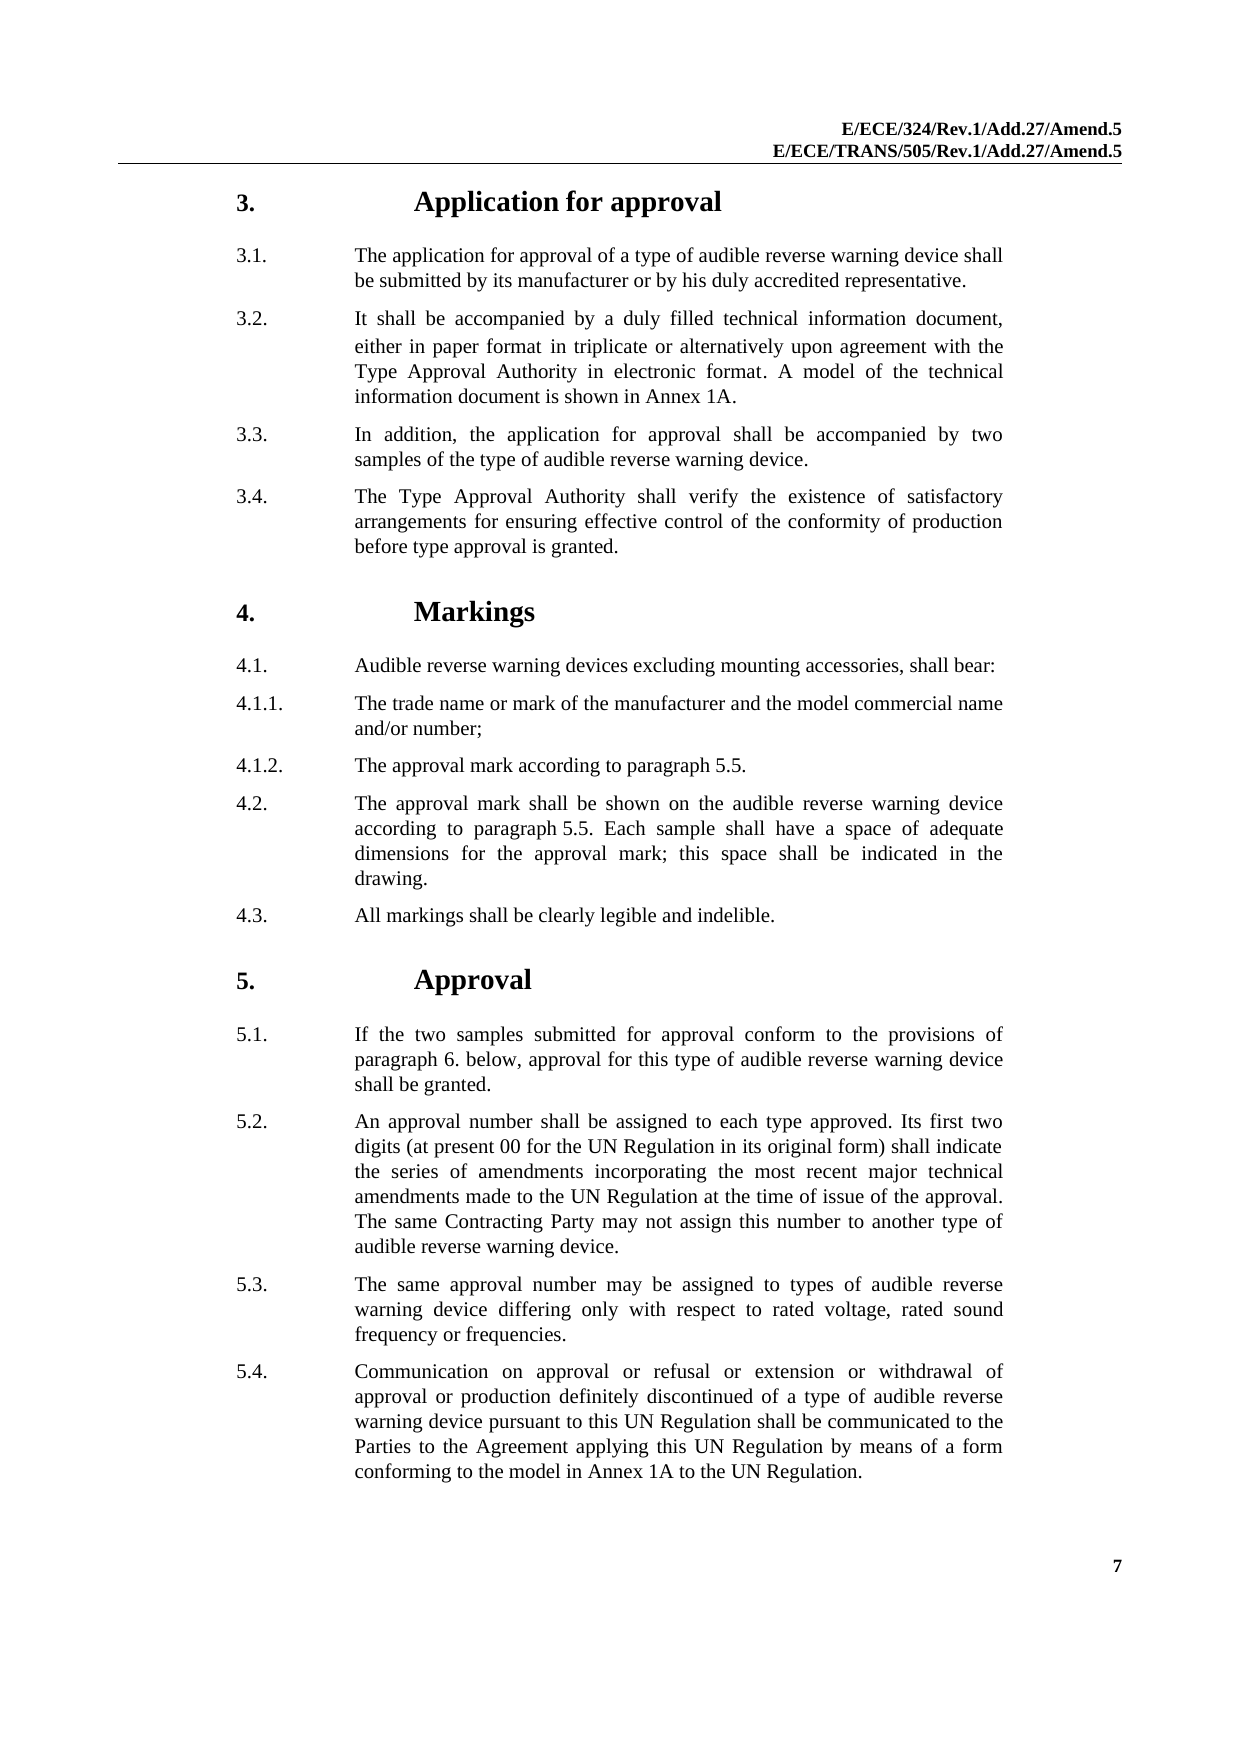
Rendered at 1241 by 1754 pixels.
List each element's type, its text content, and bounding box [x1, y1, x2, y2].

text 4.1.1. The trade name or mark of the manufacturer and the model commercial name and/or number; [236, 690, 1004, 740]
text 3. Application for approval [236, 186, 1004, 217]
text 3.1. The application for approval of a type of audible reverse warning device shall be submitted by its manufacturer or by his duly accredited representative. [236, 242, 1004, 292]
text 3.3. In addition, the application for approval shall be accompanied by two samples of the type of audible reverse warning device. [236, 421, 1004, 471]
text 4.2. The approval mark shall be shown on the audible reverse warning device according to paragraph 5.5. Each sample shall have a space of adequate dimensions for the approval mark; this space shall be indicated in the drawing. [236, 790, 1004, 890]
text 5.1. If the two samples submitted for approval conform to the provisions of paragraph 6. below, approval for this type of audible reverse warning device shall be granted. [236, 1021, 1004, 1096]
text 4.1.2. The approval mark according to paragraph 5.5. [236, 752, 1004, 777]
text 4.1. Audible reverse warning devices excluding mounting accessories, shall bear: [236, 652, 1004, 677]
text 5.2. An approval number shall be assigned to each type approved. Its first two digits (at present 00 for the UN Regulation in its original form) shall indicate the series of amendments incorporating the most recent major technical amendments made to the UN Regulation at the time of issue of the approval. The same Contracting Party may not assign this number to another type of audible reverse warning device. [236, 1108, 1004, 1258]
text 5.4. Communication on approval or refusal or extension or withdrawal of approval or production definitely discontinued of a type of audible reverse warning device pursuant to this UN Regulation shall be communicated to the Parties to the Agreement applying this UN Regulation by means of a form conforming to the model in Annex 1A to the UN Regulation. [236, 1358, 1004, 1483]
text 4.3. All markings shall be clearly legible and indelible. [236, 902, 1004, 927]
text 4. Markings [236, 596, 1004, 627]
text 3.2. It shall be accompanied by a duly filled technical information document, either in paper format in triplicate or alternatively upon agreement with the Type Approval Authority in electronic format. A model of the technical information document is shown in Annex 1A. [236, 305, 1004, 408]
text 5. Approval [236, 965, 1004, 996]
text 5.3. The same approval number may be assigned to types of audible reverse warning device differing only with respect to rated voltage, rated sound frequency or frequencies. [236, 1271, 1004, 1346]
text 3.4. The Type Approval Authority shall verify the existence of satisfactory arrangements for ensuring effective control of the conformity of production before type approval is granted. [236, 483, 1004, 558]
